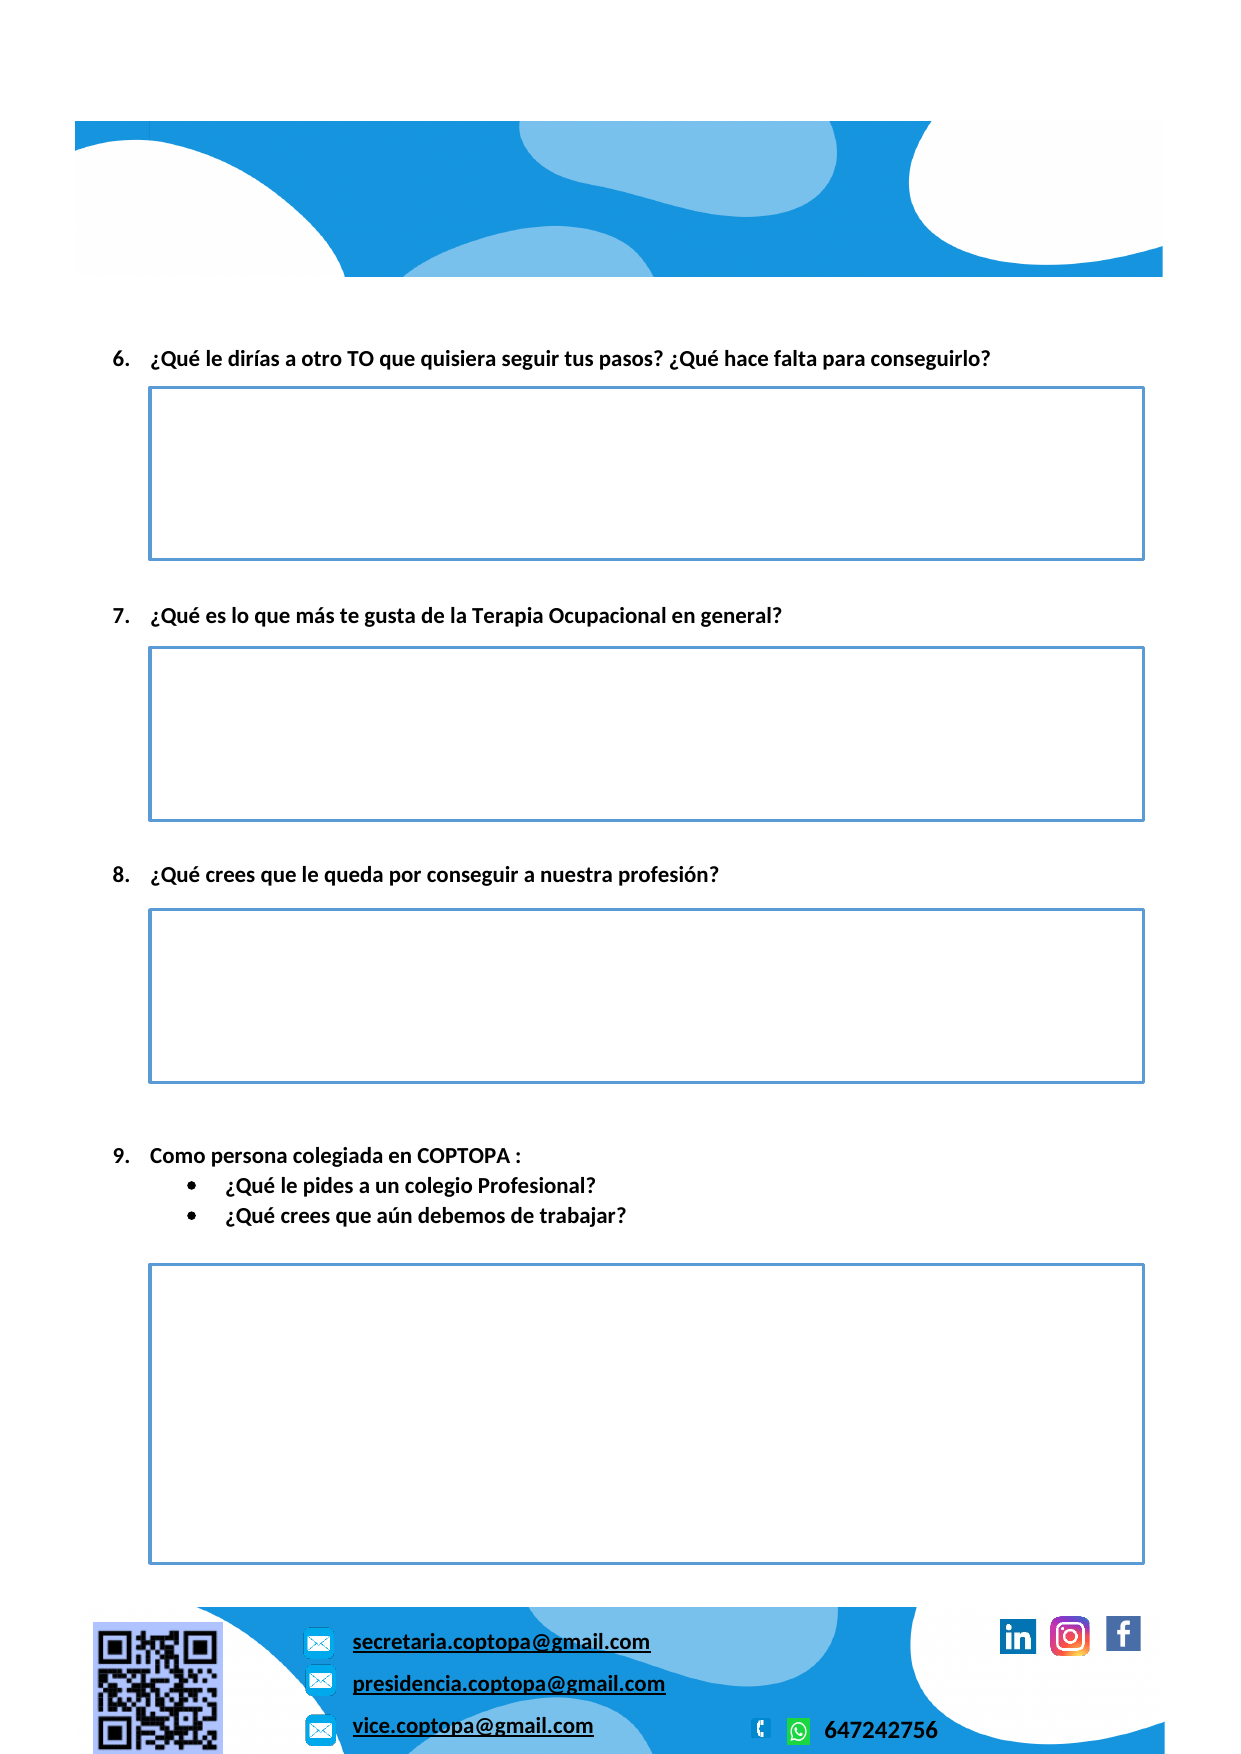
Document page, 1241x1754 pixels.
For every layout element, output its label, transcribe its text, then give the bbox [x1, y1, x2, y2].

list Como persona colegiada en COPTOPA : [112, 1141, 1165, 1169]
list ¿Qué crees que aún debemos de trabajar? [187, 1201, 1165, 1229]
picture [75, 1607, 1165, 1754]
list ¿Qué es lo que más te gusta de la Terapia Ocupacional en general? [112, 601, 1165, 629]
list ¿Qué le pides a un colegio Profesional? [187, 1171, 1165, 1199]
list ¿Qué crees que le queda por conseguir a nuestra profesión? [112, 860, 1165, 888]
picture [75, 121, 1163, 277]
list ¿Qué le dirías a otro TO que quisiera seguir tus pasos? ¿Qué hace falta para conseguirlo? [112, 344, 1165, 372]
